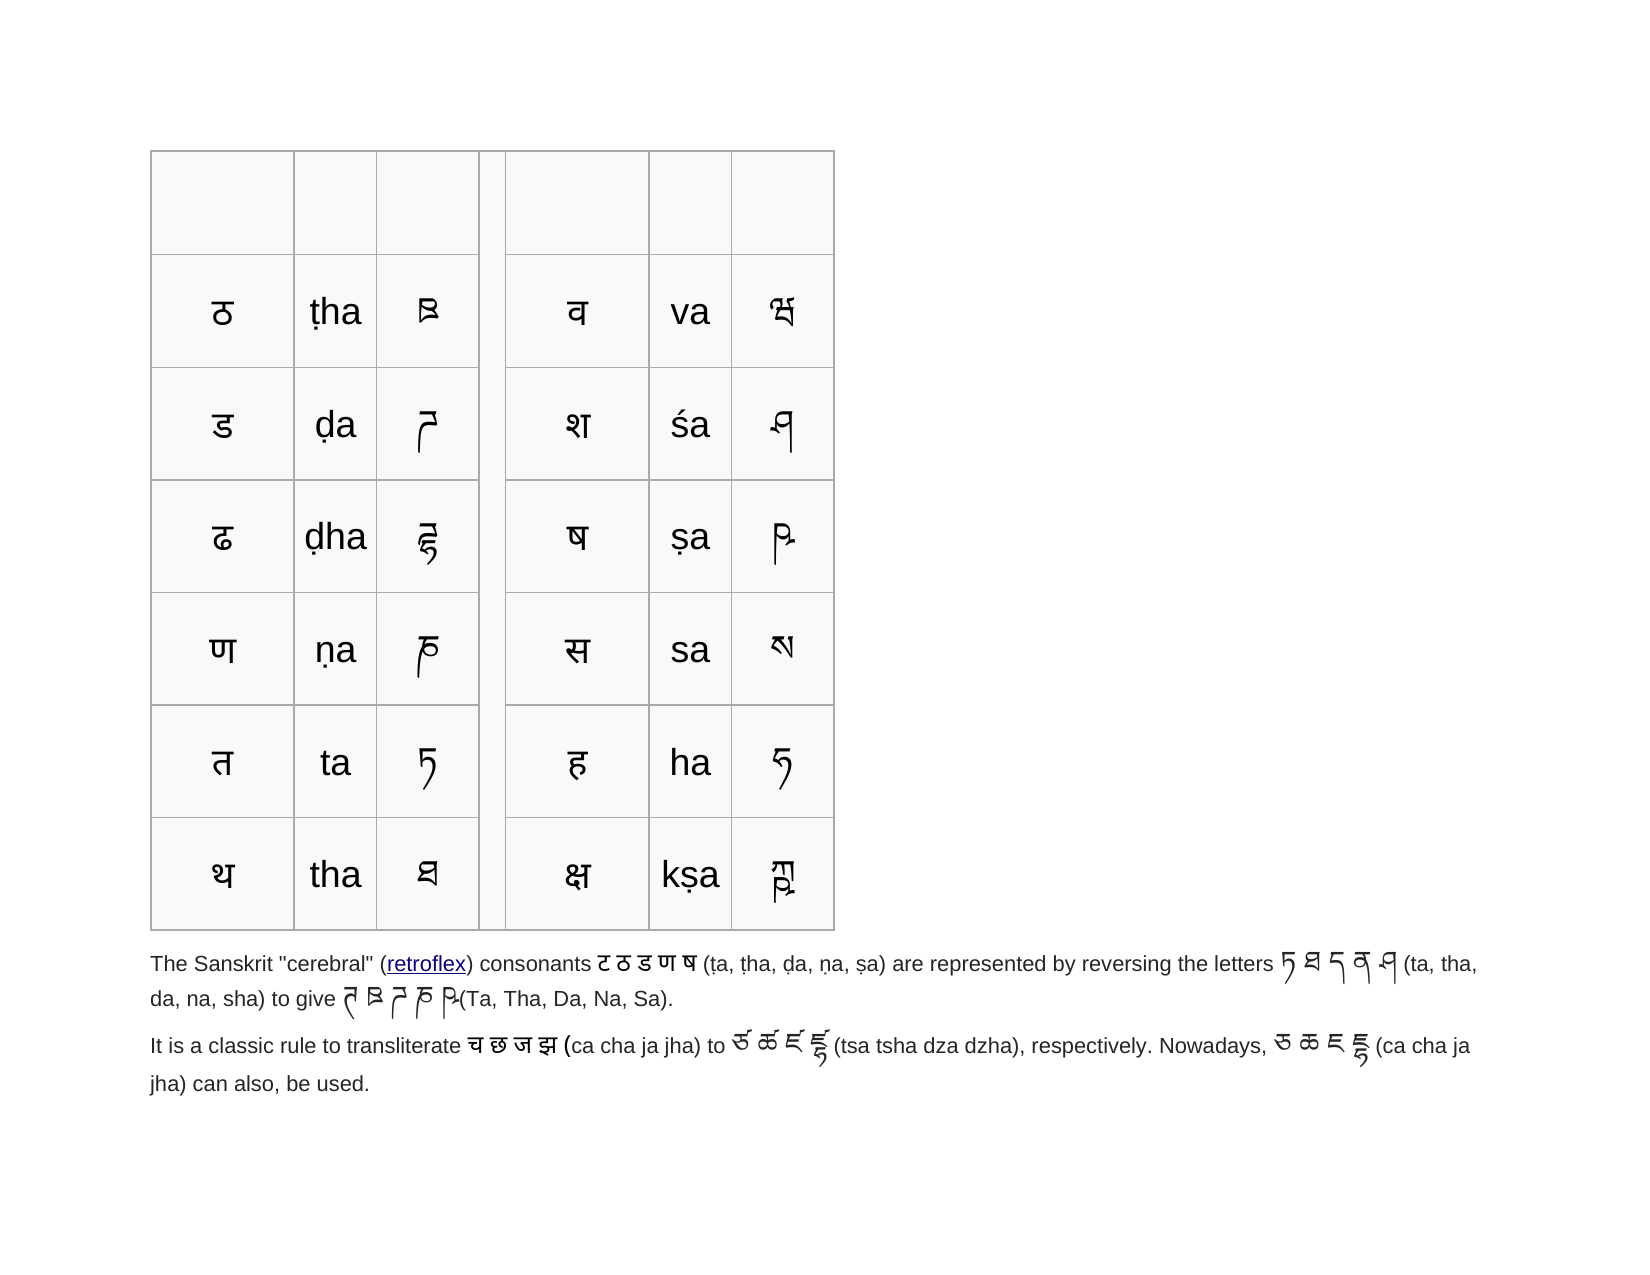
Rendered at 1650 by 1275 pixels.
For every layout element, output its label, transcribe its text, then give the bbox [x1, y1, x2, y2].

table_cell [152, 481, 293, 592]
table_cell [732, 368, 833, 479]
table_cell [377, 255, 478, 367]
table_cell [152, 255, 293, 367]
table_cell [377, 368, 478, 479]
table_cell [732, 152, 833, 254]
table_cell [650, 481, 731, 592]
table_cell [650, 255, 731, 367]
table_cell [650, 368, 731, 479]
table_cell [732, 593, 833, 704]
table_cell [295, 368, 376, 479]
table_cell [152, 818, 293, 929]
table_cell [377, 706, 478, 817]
text The Sanskrit "cerebral" (retroflex) consonants ट ठ ड ण ष (ṭa, ṭha, ḍa, ṇa, ṣa) are represented by reversing the letters ཏ ཐ ད ན ཤ (ta, tha, da, na, sha) to give ཊ ཋ ཌ ཎ ཥ(Ta, Tha, Da, Na, Sa). [150, 943, 1500, 1013]
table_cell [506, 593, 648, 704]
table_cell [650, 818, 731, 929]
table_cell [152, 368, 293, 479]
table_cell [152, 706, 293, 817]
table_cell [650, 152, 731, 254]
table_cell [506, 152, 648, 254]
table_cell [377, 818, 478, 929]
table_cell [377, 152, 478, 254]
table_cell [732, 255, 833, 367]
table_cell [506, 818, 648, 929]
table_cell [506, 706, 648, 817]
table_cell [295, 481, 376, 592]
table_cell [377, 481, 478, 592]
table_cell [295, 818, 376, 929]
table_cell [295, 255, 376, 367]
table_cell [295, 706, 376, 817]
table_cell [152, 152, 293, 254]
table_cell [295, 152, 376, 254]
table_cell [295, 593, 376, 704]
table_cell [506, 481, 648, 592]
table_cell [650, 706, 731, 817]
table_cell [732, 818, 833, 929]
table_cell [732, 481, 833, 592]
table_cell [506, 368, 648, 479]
text It is a classic rule to transliterate च छ ज झ (ca cha ja jha) to ཙ ཚ ཛ ཛྷ (tsa tsha dza dzha), respectively. Nowadays, ཅ ཆ ཇ ཇྷ (ca cha ja jha) can also, be used. [150, 1026, 1500, 1096]
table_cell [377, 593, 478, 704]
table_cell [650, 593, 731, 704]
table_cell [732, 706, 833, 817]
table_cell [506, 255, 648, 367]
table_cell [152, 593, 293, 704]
